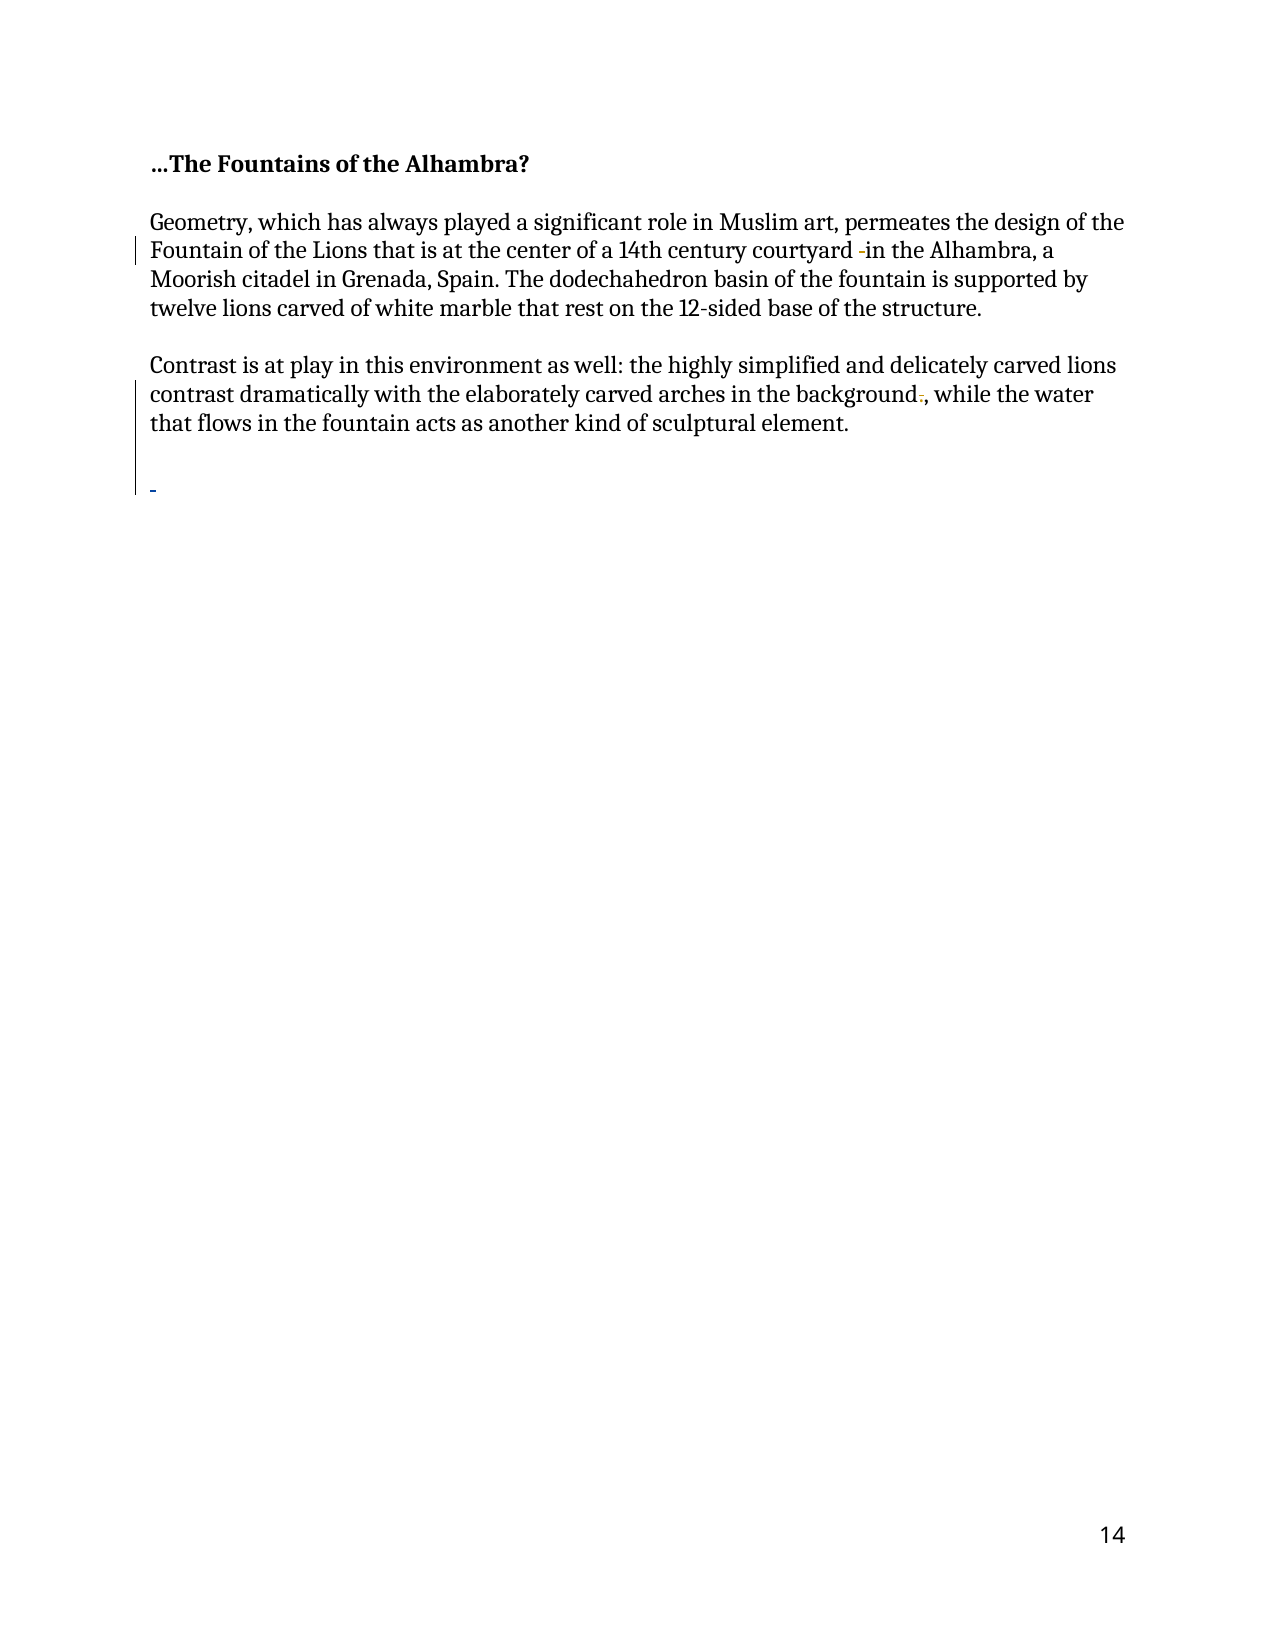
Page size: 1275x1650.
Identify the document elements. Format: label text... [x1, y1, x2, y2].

text …The Fountains of the Alhambra? Geometry, which has always played a significant role in Muslim art, permeates the design of the Fountain of the Lions that is at the center of a 14th century courtyard in the Alhambra, a Moorish citadel in Grenada, Spain. The dodechahedron basin of the fountain is supported by twelve lions carved of white marble that rest on the 12-sided base of the structure. [150, 150, 1125, 351]
text Contrast is at play in this environment as well: the highly simplified and delicately carved lions contrast dramatically with the elaborately carved arches in the background, while the water that flows in the fountain acts as another kind of sculptural element. [150, 351, 1125, 495]
